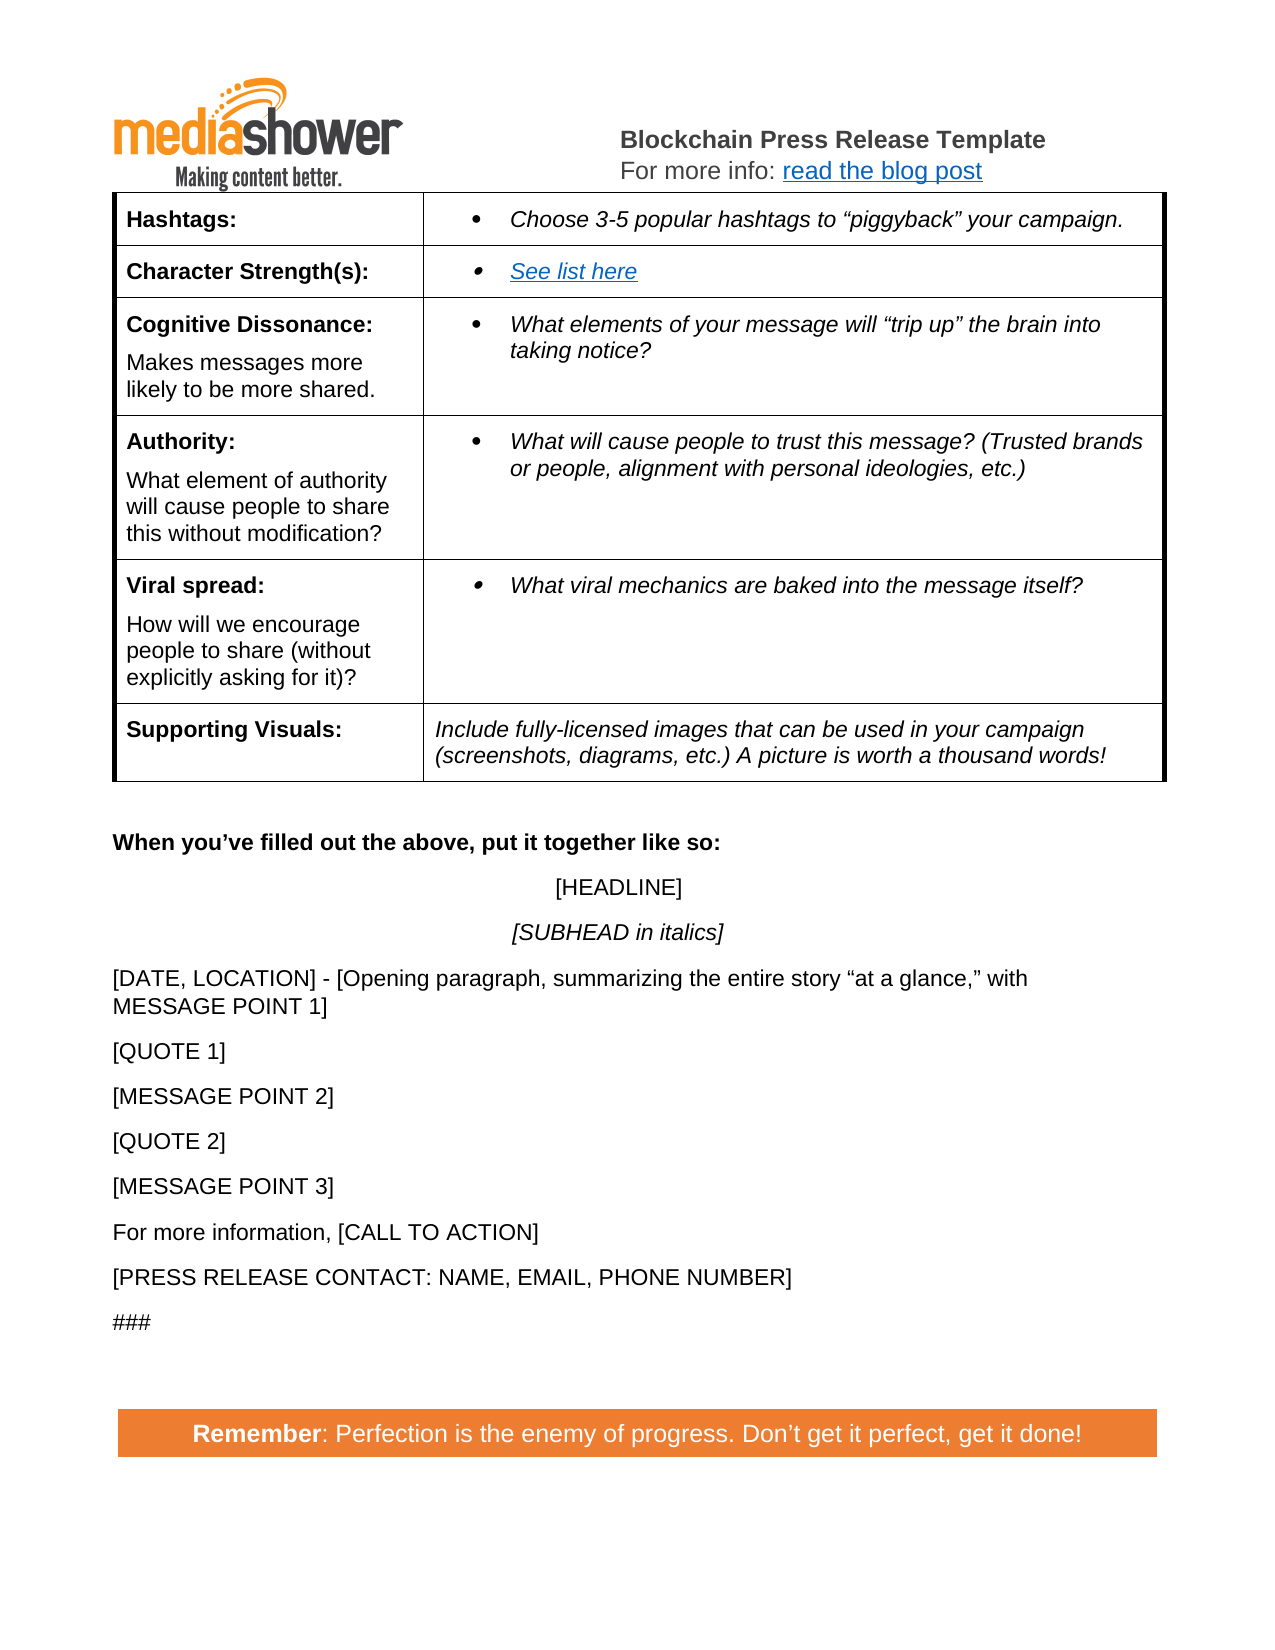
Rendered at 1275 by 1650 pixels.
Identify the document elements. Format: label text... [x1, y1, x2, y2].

text [QUOTE 2] [112, 1128, 1125, 1154]
table_cell Cognitive Dissonance: Makes messages more likely to be more shared. [117, 298, 423, 414]
text [HEADLINE] [112, 874, 1125, 901]
table_cell Authority: What element of authority will cause people to share this without modification? [117, 416, 423, 558]
table_cell Character Strength(s): [117, 246, 423, 297]
text [PRESS RELEASE CONTACT: NAME, EMAIL, PHONE NUMBER] [112, 1263, 1125, 1290]
text [MESSAGE POINT 2] [112, 1083, 1125, 1109]
text [MESSAGE POINT 3] [112, 1173, 1125, 1200]
table_cell Supporting Visuals: [117, 704, 423, 781]
table_cell Include fully-licensed images that can be used in your campaign (screenshots, diagrams, etc.) A picture is worth a thousand words! [424, 704, 1162, 781]
text ### [112, 1309, 1125, 1335]
table_cell Viral spread: How will we encourage people to share (without explicitly asking for it)? [117, 560, 423, 702]
text For more information, [CALL TO ACTION] [112, 1218, 1125, 1245]
table_cell See list here [424, 246, 1162, 297]
text [SUBHEAD in italics] [112, 919, 1125, 946]
table_cell Hashtags: [117, 193, 423, 244]
table_cell What elements of your message will “trip up” the brain into taking notice? [424, 298, 1162, 414]
text When you’ve filled out the above, put it together like so: [112, 829, 1125, 856]
table_cell What will cause people to trust this message? (Trusted brands or people, alignment with personal ideologies, etc.) [424, 416, 1162, 558]
picture [112, 75, 405, 192]
text [QUOTE 1] [112, 1038, 1125, 1064]
table_cell What viral mechanics are baked into the message itself? [424, 560, 1162, 702]
table_cell Choose 3-5 popular hashtags to “piggyback” your campaign. [424, 193, 1162, 244]
text [DATE, LOCATION] - [Opening paragraph, summarizing the entire story “at a glance,” with MESSAGE POINT 1] [112, 964, 1125, 1019]
